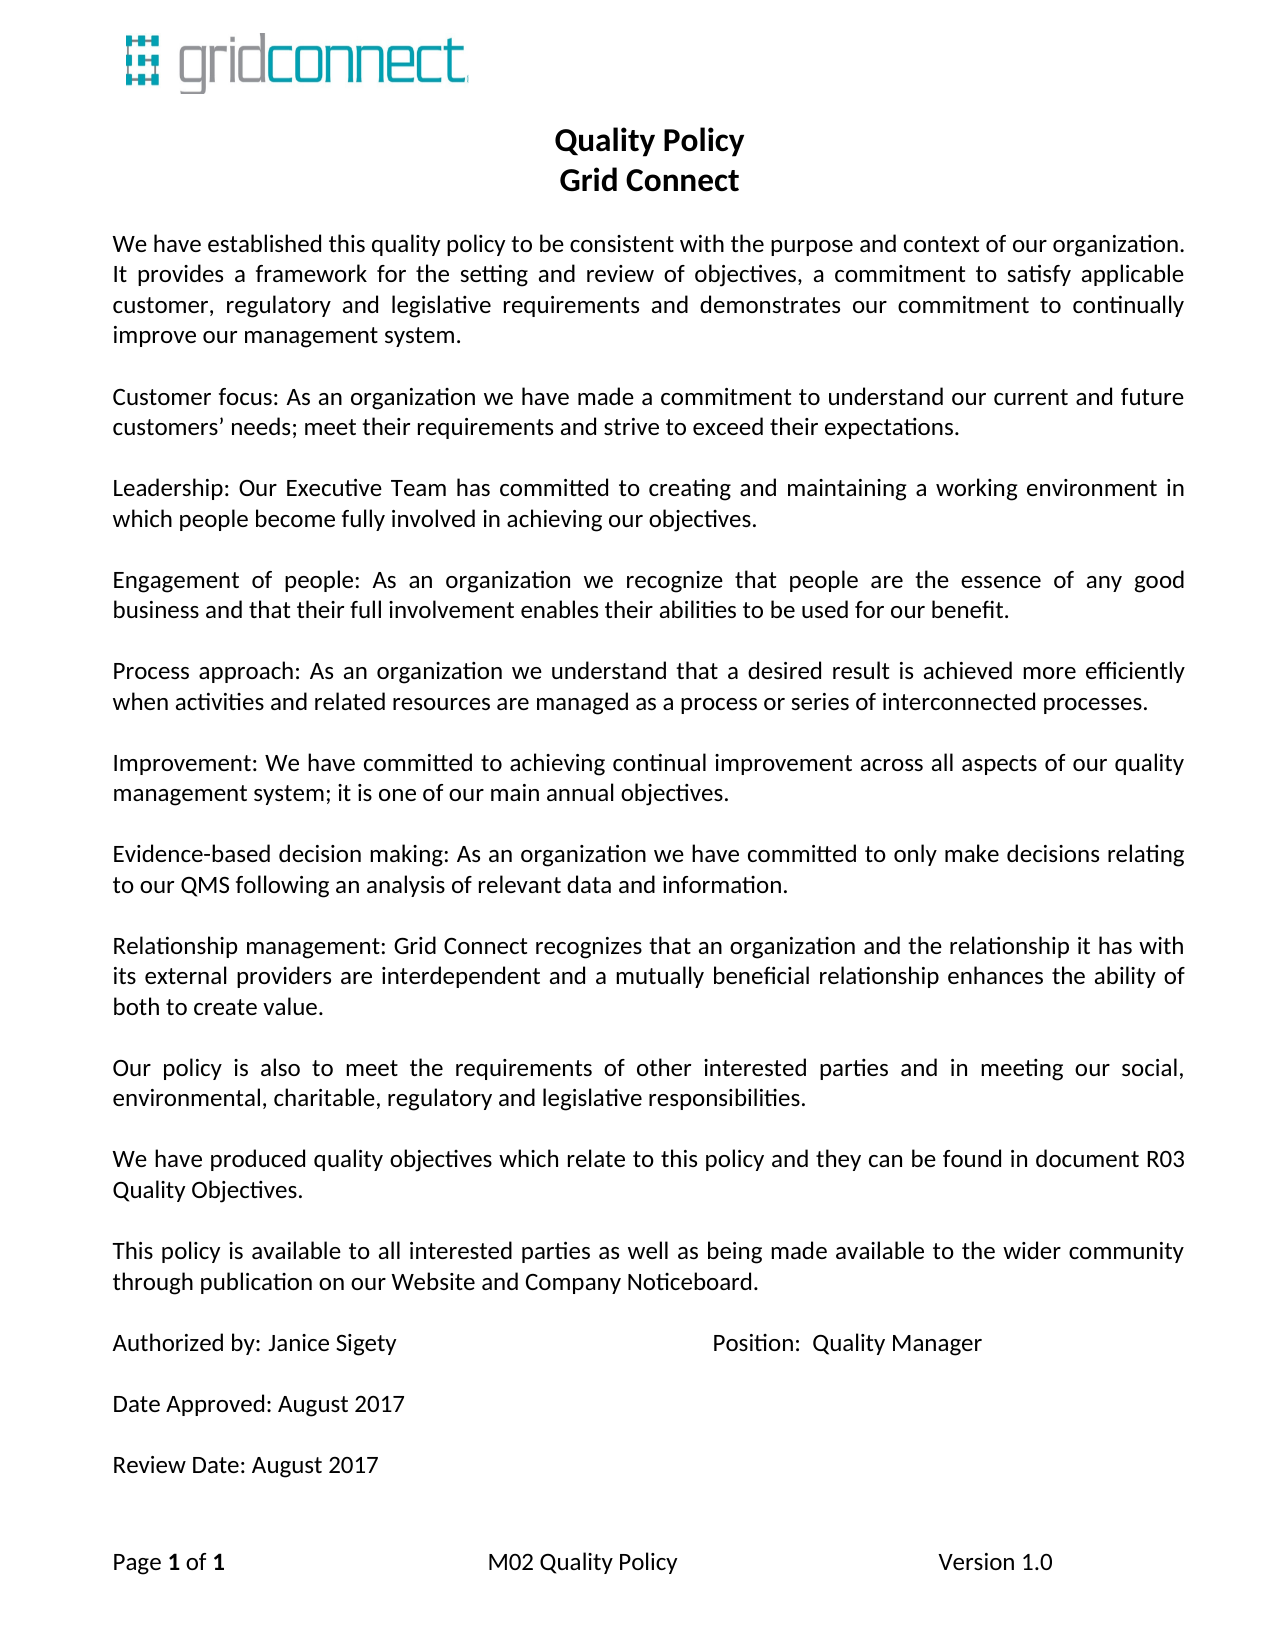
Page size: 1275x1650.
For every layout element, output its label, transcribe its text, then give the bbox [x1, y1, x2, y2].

text Improvement: We have committed to achieving continual improvement across all aspects of our quality management system; it is one of our main annual objectives. [112, 747, 1186, 808]
text Review Date: August 2017 [112, 1449, 1186, 1479]
text This policy is available to all interested parties as well as being made available to the wider community through publication on our Website and Company Noticeboard. [112, 1235, 1186, 1296]
text Leadership: Our Executive Team has committed to creating and maintaining a working environment in which people become fully involved in achieving our objectives. [112, 472, 1186, 533]
text We have established this quality policy to be consistent with the purpose and context of our organization. It provides a framework for the setting and review of objectives, a commitment to satisfy applicable customer, regulatory and legislative requirements and demonstrates our commitment to continually improve our management system. [112, 228, 1186, 350]
text Relationship management: Grid Connect recognizes that an organization and the relationship it has with its external providers are interdependent and a mutually beneficial relationship enhances the ability of both to create value. [112, 930, 1186, 1022]
text Our policy is also to meet the requirements of other interested parties and in meeting our social, environmental, charitable, regulatory and legislative responsibilities. [112, 1052, 1186, 1113]
text Engagement of people: As an organization we recognize that people are the essence of any good business and that their full involvement enables their abilities to be used for our benefit. [112, 564, 1186, 625]
text Customer focus: As an organization we have made a commitment to understand our current and future customers’ needs; meet their requirements and strive to exceed their expectations. [112, 381, 1186, 442]
text Process approach: As an organization we understand that a desired result is achieved more efficiently when activities and related resources are managed as a process or series of interconnected processes. [112, 655, 1186, 716]
text Evidence-based decision making: As an organization we have committed to only make decisions relating to our QMS following an analysis of relevant data and information. [112, 838, 1186, 899]
text Authorized by: Janice Sigety Position: Quality Manager [112, 1327, 1186, 1357]
text Date Approved: August 2017 [112, 1388, 1186, 1418]
picture [124, 33, 468, 93]
text We have produced quality objectives which relate to this policy and they can be found in document R03 Quality Objectives. [112, 1144, 1186, 1205]
